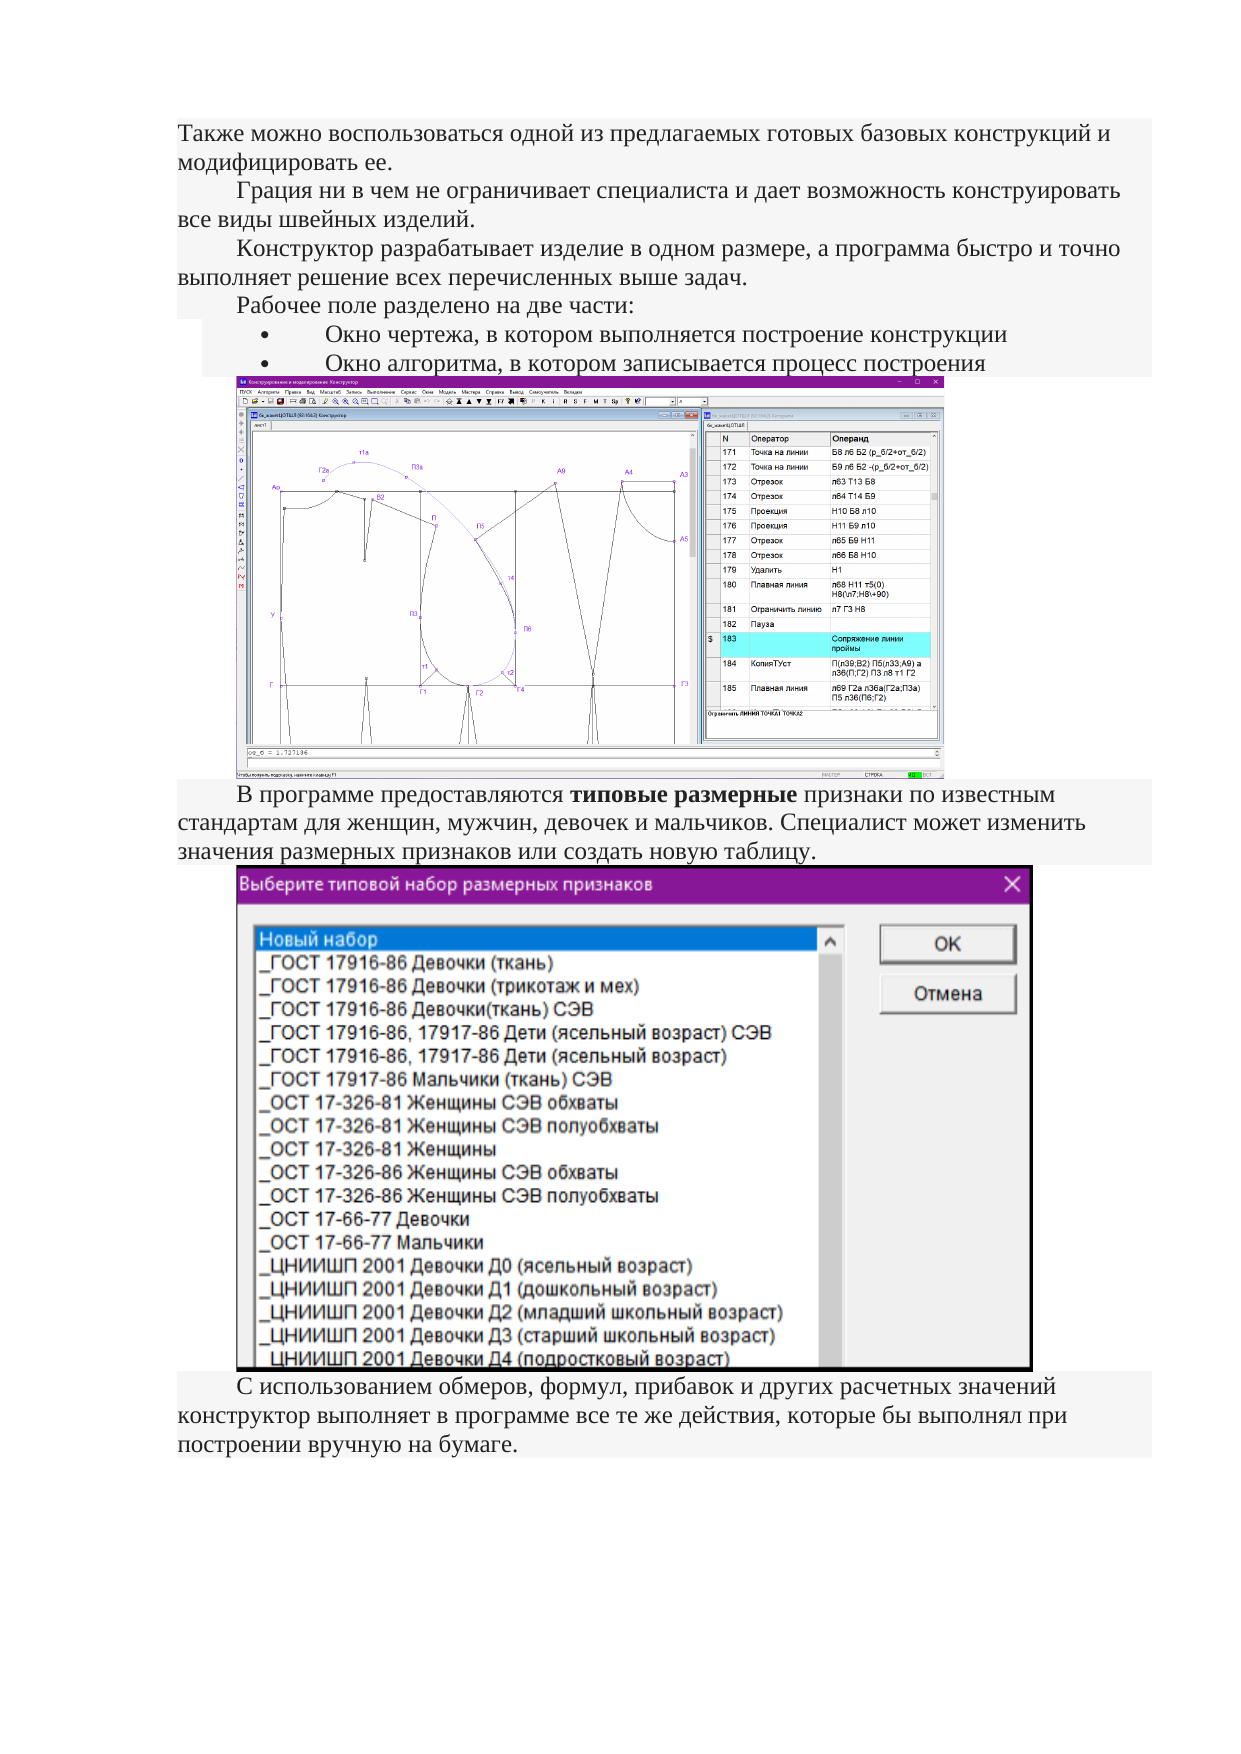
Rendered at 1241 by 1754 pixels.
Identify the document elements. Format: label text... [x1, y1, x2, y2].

text В программе предоставляются типовые размерные признаки по известным стандартам для женщин, мужчин, девочек и мальчиков. Специалист может изменить значения размерных признаков или создать новую таблицу. [177, 779, 1152, 865]
list Окно алгоритма, в котором записывается процесс построения [202, 348, 1152, 377]
picture [236, 376, 945, 779]
text С использованием обмеров, формул, прибавок и других расчетных значений конструктор выполняет в программе все те же действия, которые бы выполнял при построении вручную на бумаге. [177, 1371, 1152, 1458]
text Рабочее поле разделено на две части: [177, 291, 1152, 319]
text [177, 118, 1152, 176]
text Конструктор разрабатывает изделие в одном размере, а программа быстро и точно выполняет решение всех перечисленных выше задач. [177, 233, 1152, 291]
picture [236, 865, 1033, 1372]
list Окно чертежа, в котором выполняется построение конструкции [202, 319, 1152, 348]
text Грация ни в чем не ограничивает специалиста и дает возможность конструировать все виды швейных изделий. [177, 176, 1152, 233]
